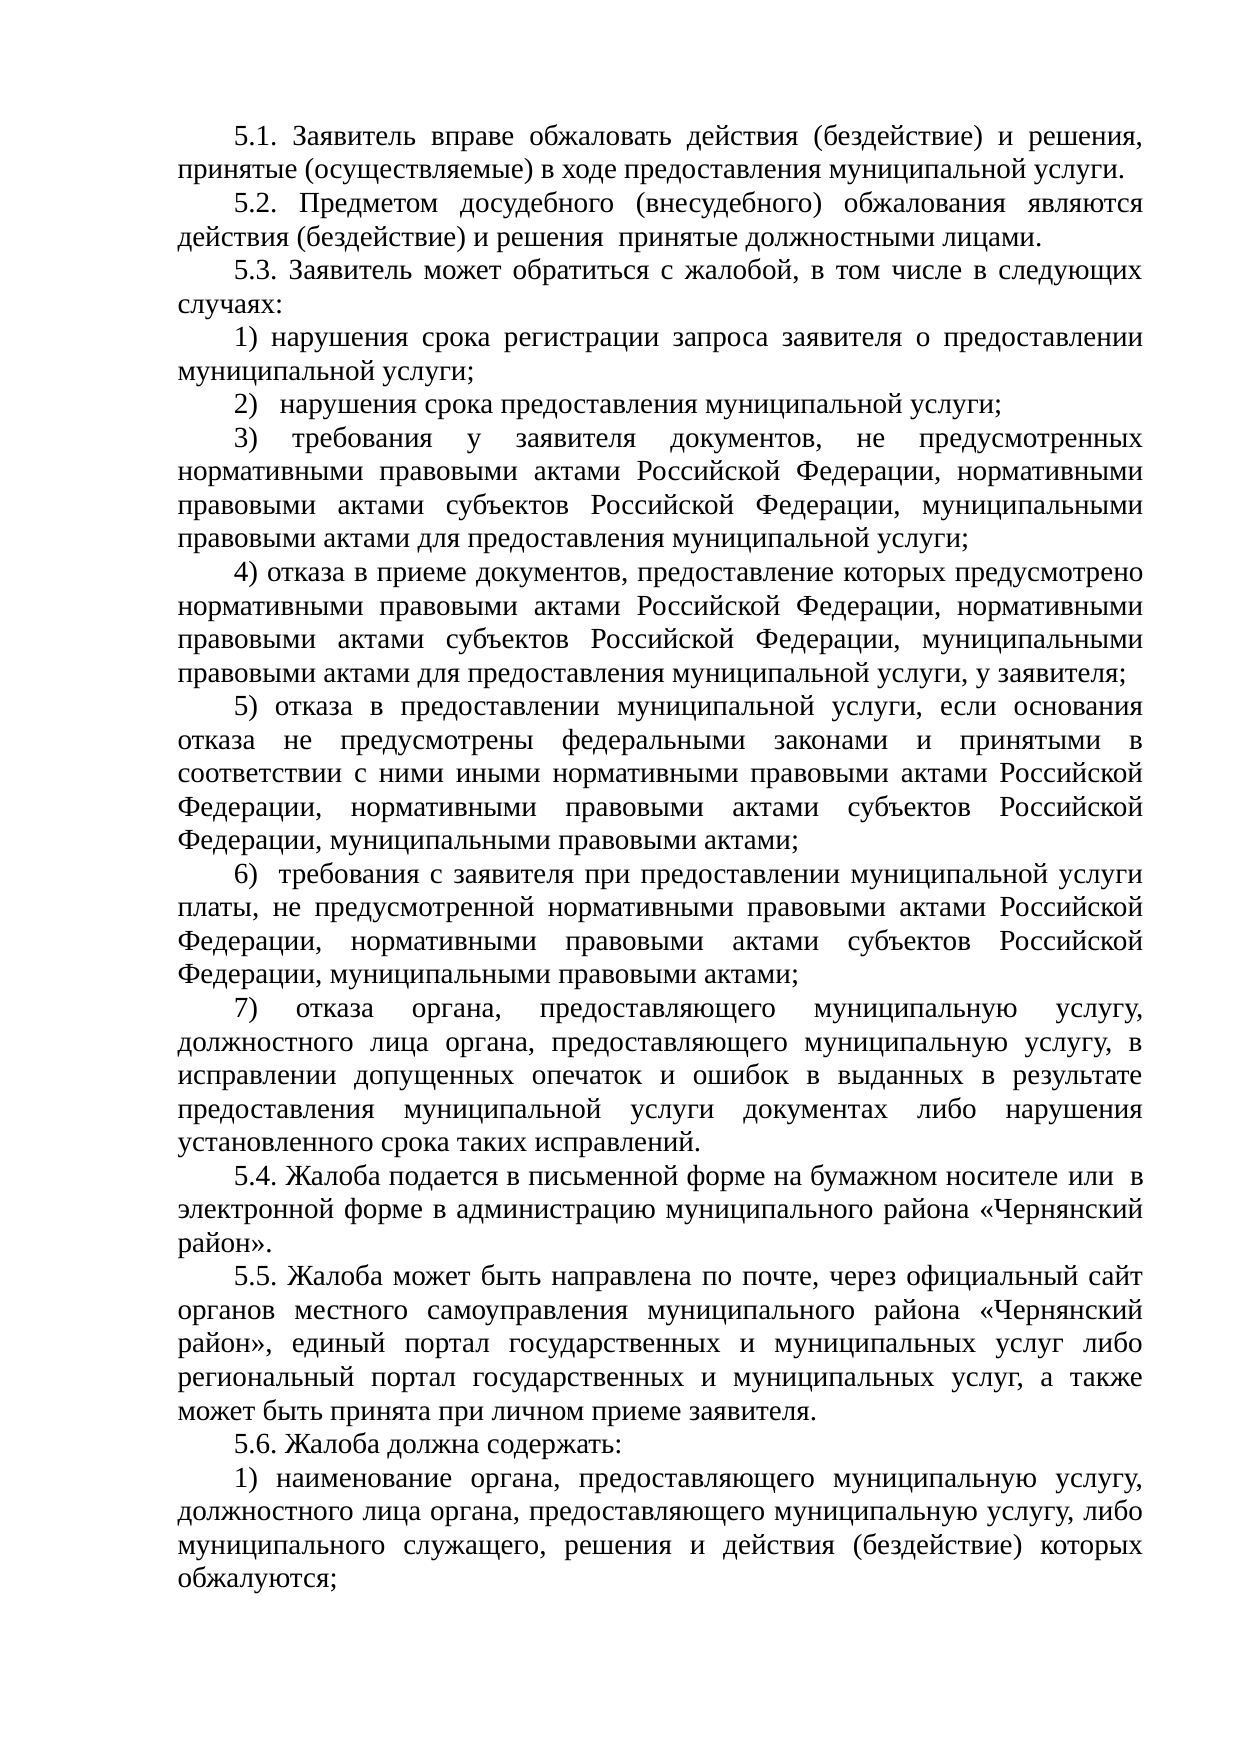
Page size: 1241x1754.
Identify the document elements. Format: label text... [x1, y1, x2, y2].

text 6) требования с заявителя при предоставлении муниципальной услуги платы, не предусмотренной нормативными правовыми актами Российской Федерации, нормативными правовыми актами субъектов Российской Федерации, муниципальными правовыми актами; [177, 856, 1144, 990]
text 4) отказа в приеме документов, предоставление которых предусмотрено нормативными правовыми актами Российской Федерации, нормативными правовыми актами субъектов Российской Федерации, муниципальными правовыми актами для предоставления муниципальной услуги, у заявителя; [177, 554, 1144, 688]
text 1) наименование органа, предоставляющего муниципальную услугу, должностного лица органа, предоставляющего муниципальную услугу, либо муниципального служащего, решения и действия (бездействие) которых обжалуются; [177, 1460, 1144, 1594]
text 2) нарушения срока предоставления муниципальной услуги; [177, 386, 1144, 420]
text 5) отказа в предоставлении муниципальной услуги, если основания отказа не предусмотрены федеральными законами и принятыми в соответствии с ними иными нормативными правовыми актами Российской Федерации, нормативными правовыми актами субъектов Российской Федерации, муниципальными правовыми актами; [177, 688, 1144, 856]
text 5.5. Жалоба может быть направлена по почте, через официальный сайт органов местного самоуправления муниципального района «Чернянский район», единый портал государственных и муниципальных услуг либо региональный портал государственных и муниципальных услуг, а также может быть принята при личном приеме заявителя. [177, 1258, 1144, 1426]
text 3) требования у заявителя документов, не предусмотренных нормативными правовыми актами Российской Федерации, нормативными правовыми актами субъектов Российской Федерации, муниципальными правовыми актами для предоставления муниципальной услуги; [177, 420, 1144, 554]
text 5.6. Жалоба должна содержать: [177, 1426, 1144, 1460]
text 7) отказа органа, предоставляющего муниципальную услугу, должностного лица органа, предоставляющего муниципальную услугу, в исправлении допущенных опечаток и ошибок в выданных в результате предоставления муниципальной услуги документах либо нарушения установленного срока таких исправлений. [177, 990, 1144, 1158]
text 5.3. Заявитель может обратиться с жалобой, в том числе в следующих случаях: [177, 252, 1144, 319]
text 1) нарушения срока регистрации запроса заявителя о предоставлении муниципальной услуги; [177, 319, 1144, 386]
text 5.1. Заявитель вправе обжаловать действия (бездействие) и решения, принятые (осуществляемые) в ходе предоставления муниципальной услуги. [177, 118, 1144, 185]
text 5.4. Жалоба подается в письменной форме на бумажном носителе или в электронной форме в администрацию муниципального района «Чернянский район». [177, 1158, 1144, 1258]
text 5.2. Предметом досудебного (внесудебного) обжалования являются действия (бездействие) и решения принятые должностными лицами. [177, 185, 1144, 252]
